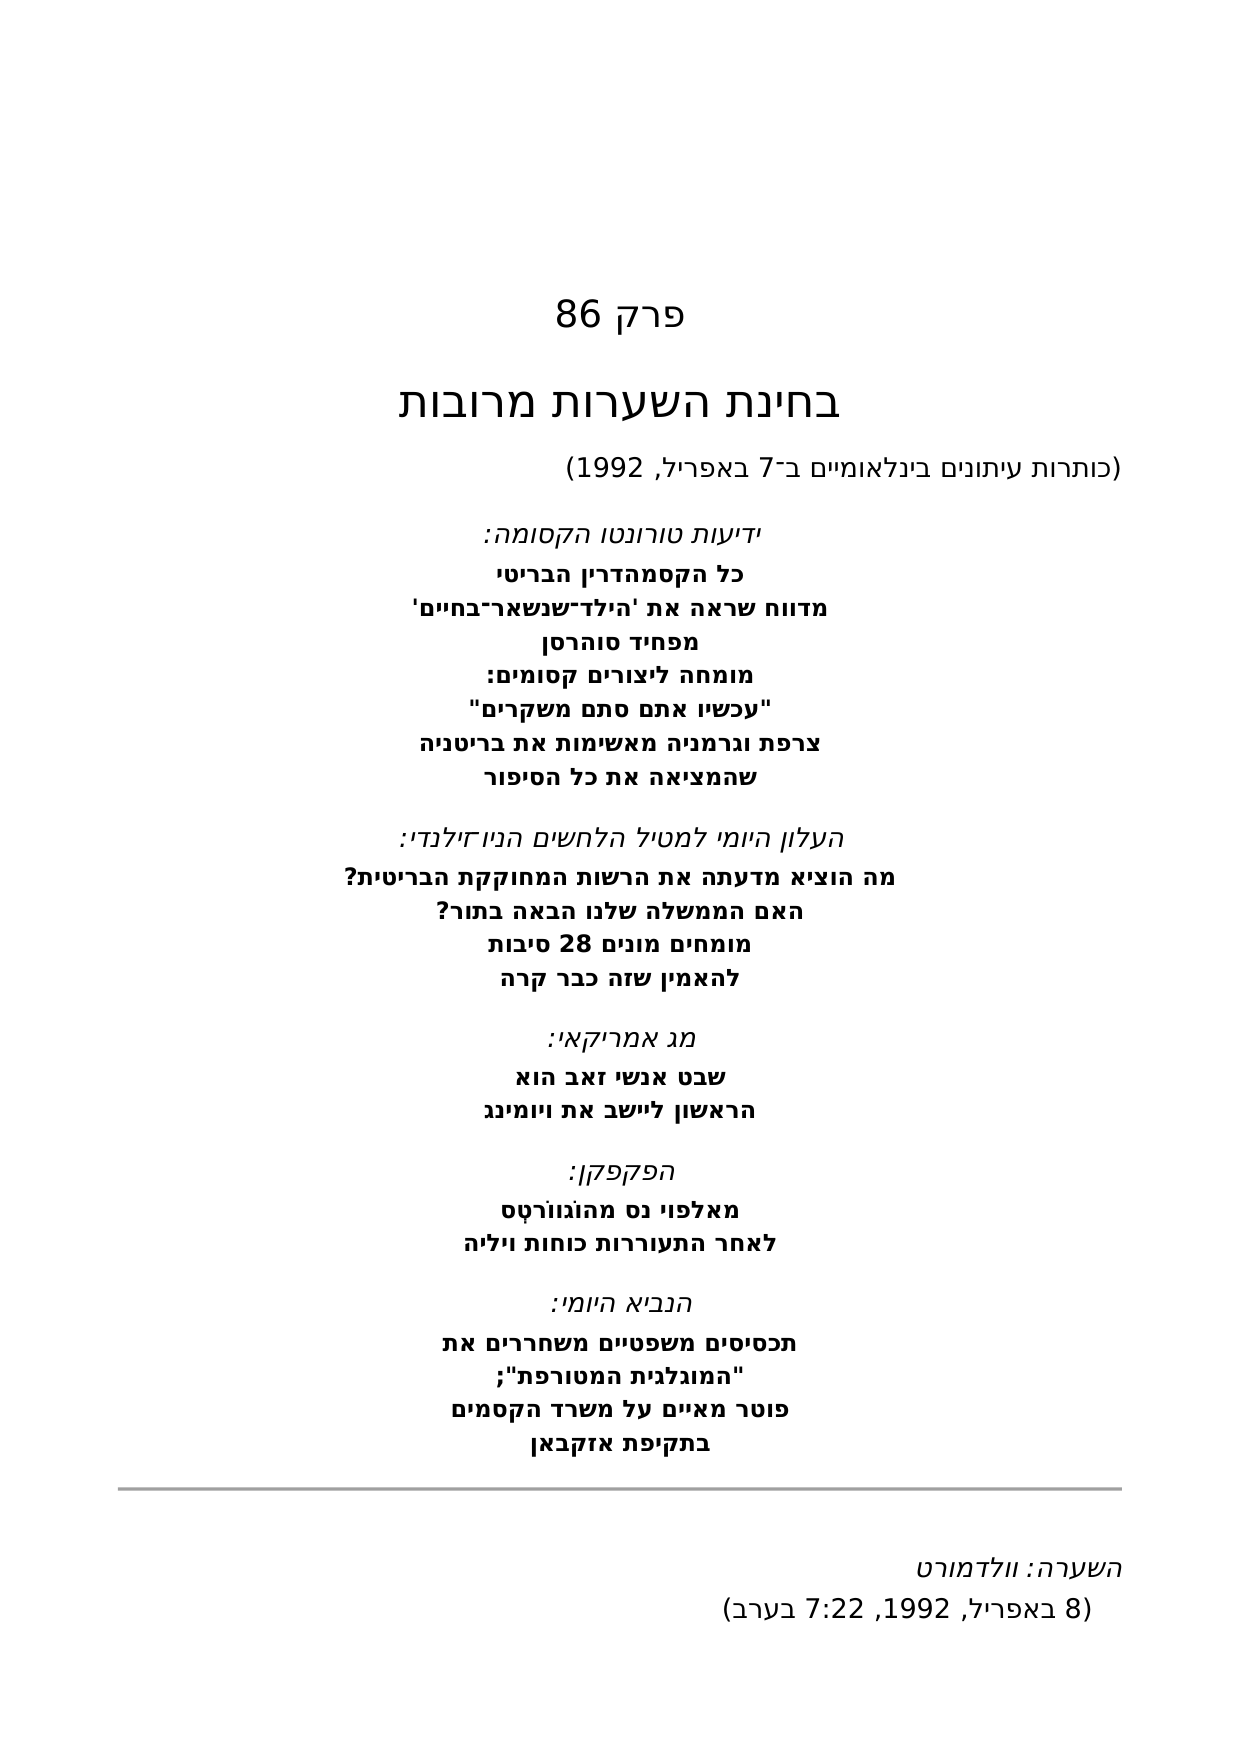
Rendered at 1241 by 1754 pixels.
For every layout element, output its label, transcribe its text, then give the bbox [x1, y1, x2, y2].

text האם הממשלה שלנו הבאה בתור? [118, 897, 1122, 925]
text בתקיפת אזקבאן [118, 1429, 1122, 1457]
text מומחים מונים 28 סיבות [118, 930, 1122, 958]
text הנביא היומי: [118, 1288, 1122, 1319]
text תכסיסים משפטיים משחררים את [118, 1329, 1122, 1357]
text השערה: וולדמורט [118, 1552, 1122, 1584]
text שהמציאה את כל הסיפור [118, 763, 1122, 791]
subtitle פרק 86 [118, 293, 1122, 336]
text מג אמריקאי: [118, 1022, 1122, 1054]
text כל הקסמהדרין הבריטי [118, 560, 1122, 588]
text מאלפוי נס מהוֹגווֹרטְס [118, 1196, 1122, 1224]
text (כותרות עיתונים בינלאומיים ב־7 באפריל, 1992) [118, 453, 1122, 484]
text "עכשיו אתם סתם משקרים" [118, 696, 1122, 723]
text פוטר מאיים על משרד הקסמים [118, 1396, 1122, 1423]
text מפחיד סוהרסן [118, 628, 1122, 656]
text העלון היומי למטיל הלחשים הניו־זילנדי: [118, 822, 1122, 854]
text "המוגלגית המטורפת"; [118, 1362, 1122, 1390]
subtitle בחינת השערות מרובות [118, 374, 1122, 428]
text שבט אנשי זאב הוא [118, 1063, 1122, 1091]
text מה הוציא מדעתה את הרשות המחוקקת הבריטית? [118, 863, 1122, 891]
text ידיעות טורונטו הקסומה: [118, 519, 1122, 550]
text הראשון ליישב את ויומינג [118, 1096, 1122, 1124]
text לאחר התעוררות כוחות ויליה [118, 1229, 1122, 1257]
text הפקפקן: [118, 1155, 1122, 1186]
text להאמין שזה כבר קרה [118, 964, 1122, 992]
text מדווח שראה את 'הילד־שנשאר־בחיים' [118, 594, 1122, 622]
text מומחה ליצורים קסומים: [118, 662, 1122, 689]
text (8 באפריל, 1992, 7:22 בערב) [118, 1593, 1122, 1625]
text צרפת וגרמניה מאשימות את בריטניה [118, 729, 1122, 757]
